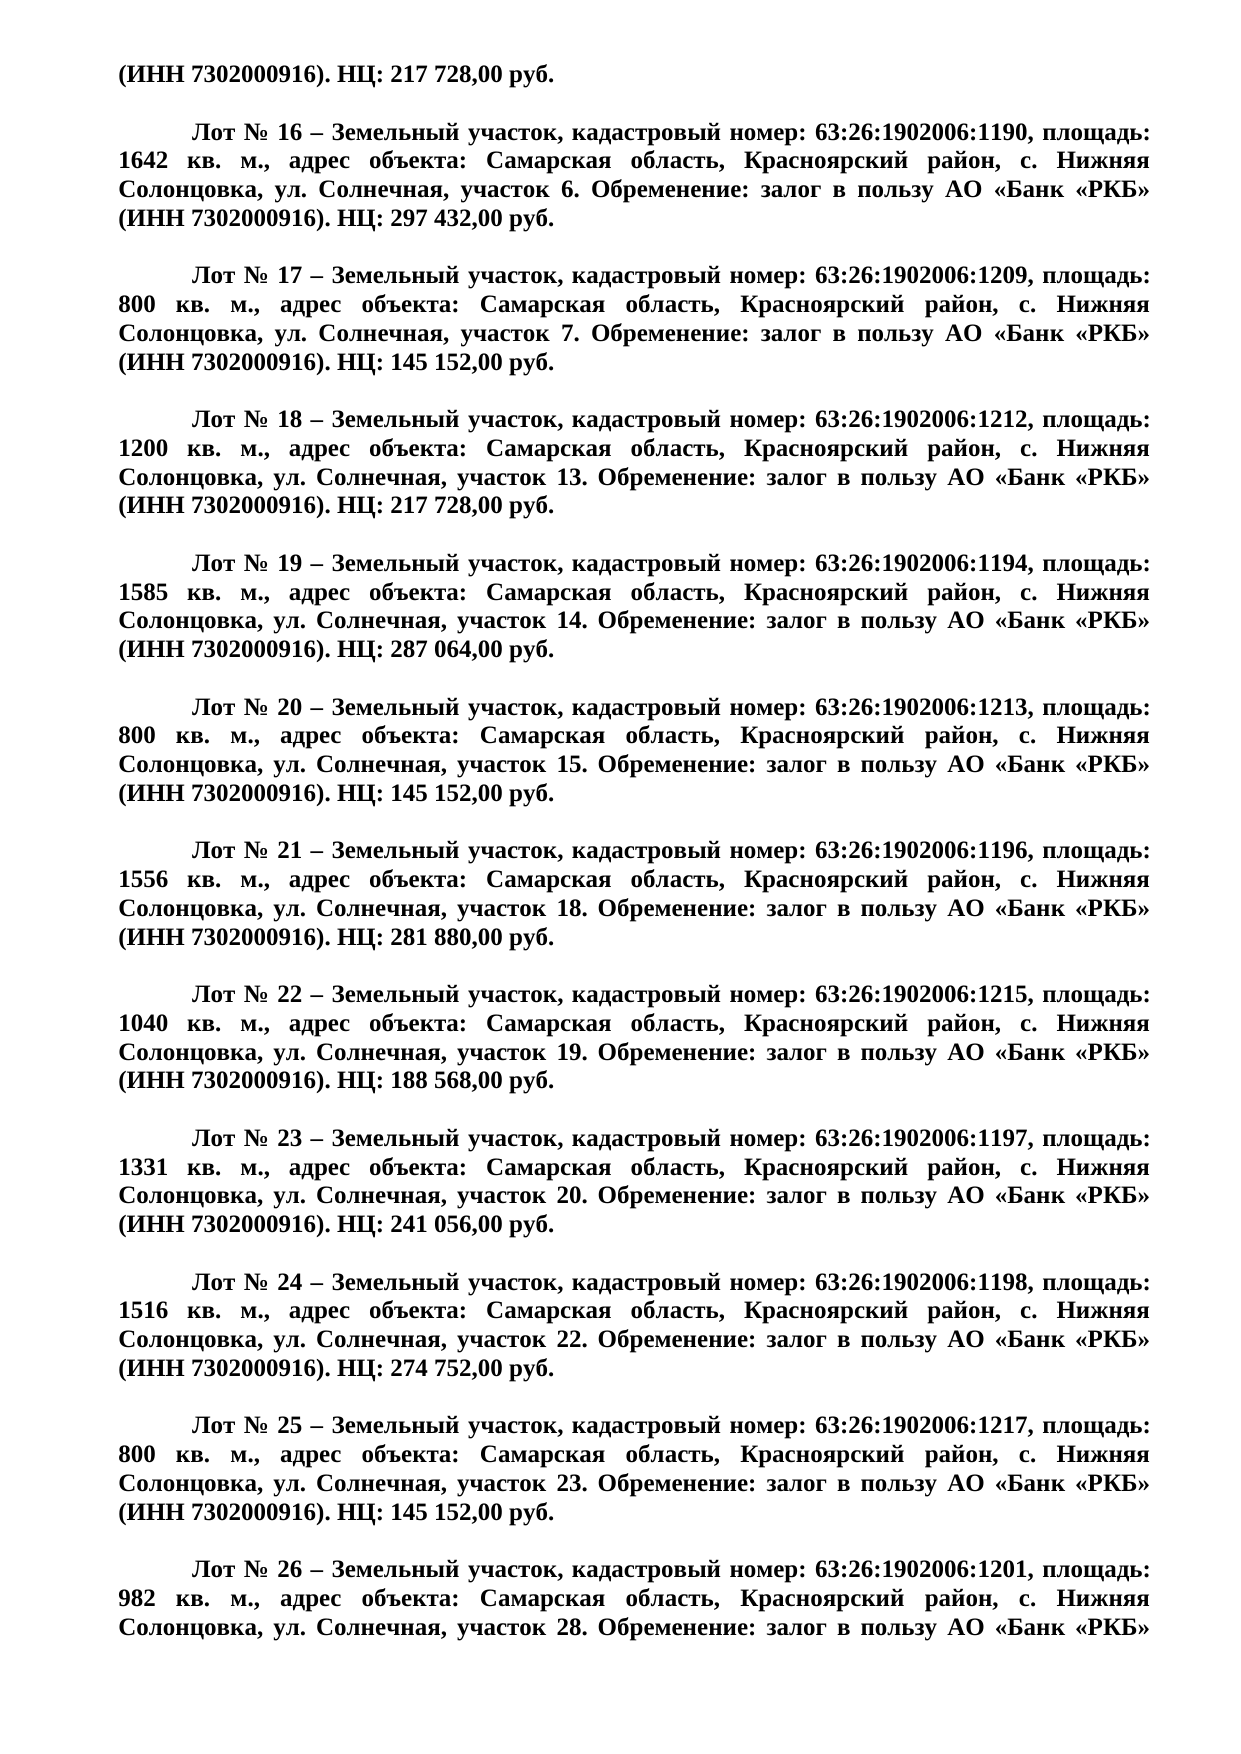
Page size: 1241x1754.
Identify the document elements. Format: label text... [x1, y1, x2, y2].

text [118, 59, 1152, 88]
text Лот № 21 – Земельный участок, кадастровый номер: 63:26:1902006:1196, площадь: 1556 кв. м., адрес объекта: Самарская область, Красноярский район, с. Нижняя Солонцовка, ул. Солнечная, участок 18. Обременение: залог в пользу АО «Банк «РКБ» (ИНН 7302000916). НЦ: 281 880,00 руб. [118, 835, 1152, 950]
text Лот № 25 – Земельный участок, кадастровый номер: 63:26:1902006:1217, площадь: 800 кв. м., адрес объекта: Самарская область, Красноярский район, с. Нижняя Солонцовка, ул. Солнечная, участок 23. Обременение: залог в пользу АО «Банк «РКБ» (ИНН 7302000916). НЦ: 145 152,00 руб. [118, 1410, 1152, 1525]
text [118, 1554, 1152, 1640]
text Лот № 20 – Земельный участок, кадастровый номер: 63:26:1902006:1213, площадь: 800 кв. м., адрес объекта: Самарская область, Красноярский район, с. Нижняя Солонцовка, ул. Солнечная, участок 15. Обременение: залог в пользу АО «Банк «РКБ» (ИНН 7302000916). НЦ: 145 152,00 руб. [118, 692, 1152, 807]
text Лот № 19 – Земельный участок, кадастровый номер: 63:26:1902006:1194, площадь: 1585 кв. м., адрес объекта: Самарская область, Красноярский район, с. Нижняя Солонцовка, ул. Солнечная, участок 14. Обременение: залог в пользу АО «Банк «РКБ» (ИНН 7302000916). НЦ: 287 064,00 руб. [118, 548, 1152, 663]
text Лот № 23 – Земельный участок, кадастровый номер: 63:26:1902006:1197, площадь: 1331 кв. м., адрес объекта: Самарская область, Красноярский район, с. Нижняя Солонцовка, ул. Солнечная, участок 20. Обременение: залог в пользу АО «Банк «РКБ» (ИНН 7302000916). НЦ: 241 056,00 руб. [118, 1123, 1152, 1238]
text Лот № 22 – Земельный участок, кадастровый номер: 63:26:1902006:1215, площадь: 1040 кв. м., адрес объекта: Самарская область, Красноярский район, с. Нижняя Солонцовка, ул. Солнечная, участок 19. Обременение: залог в пользу АО «Банк «РКБ» (ИНН 7302000916). НЦ: 188 568,00 руб. [118, 979, 1152, 1094]
text Лот № 17 – Земельный участок, кадастровый номер: 63:26:1902006:1209, площадь: 800 кв. м., адрес объекта: Самарская область, Красноярский район, с. Нижняя Солонцовка, ул. Солнечная, участок 7. Обременение: залог в пользу АО «Банк «РКБ» (ИНН 7302000916). НЦ: 145 152,00 руб. [118, 260, 1152, 375]
text Лот № 16 – Земельный участок, кадастровый номер: 63:26:1902006:1190, площадь: 1642 кв. м., адрес объекта: Самарская область, Красноярский район, с. Нижняя Солонцовка, ул. Солнечная, участок 6. Обременение: залог в пользу АО «Банк «РКБ» (ИНН 7302000916). НЦ: 297 432,00 руб. [118, 117, 1152, 232]
text Лот № 24 – Земельный участок, кадастровый номер: 63:26:1902006:1198, площадь: 1516 кв. м., адрес объекта: Самарская область, Красноярский район, с. Нижняя Солонцовка, ул. Солнечная, участок 22. Обременение: залог в пользу АО «Банк «РКБ» (ИНН 7302000916). НЦ: 274 752,00 руб. [118, 1267, 1152, 1382]
text Лот № 18 – Земельный участок, кадастровый номер: 63:26:1902006:1212, площадь: 1200 кв. м., адрес объекта: Самарская область, Красноярский район, с. Нижняя Солонцовка, ул. Солнечная, участок 13. Обременение: залог в пользу АО «Банк «РКБ» (ИНН 7302000916). НЦ: 217 728,00 руб. [118, 404, 1152, 519]
